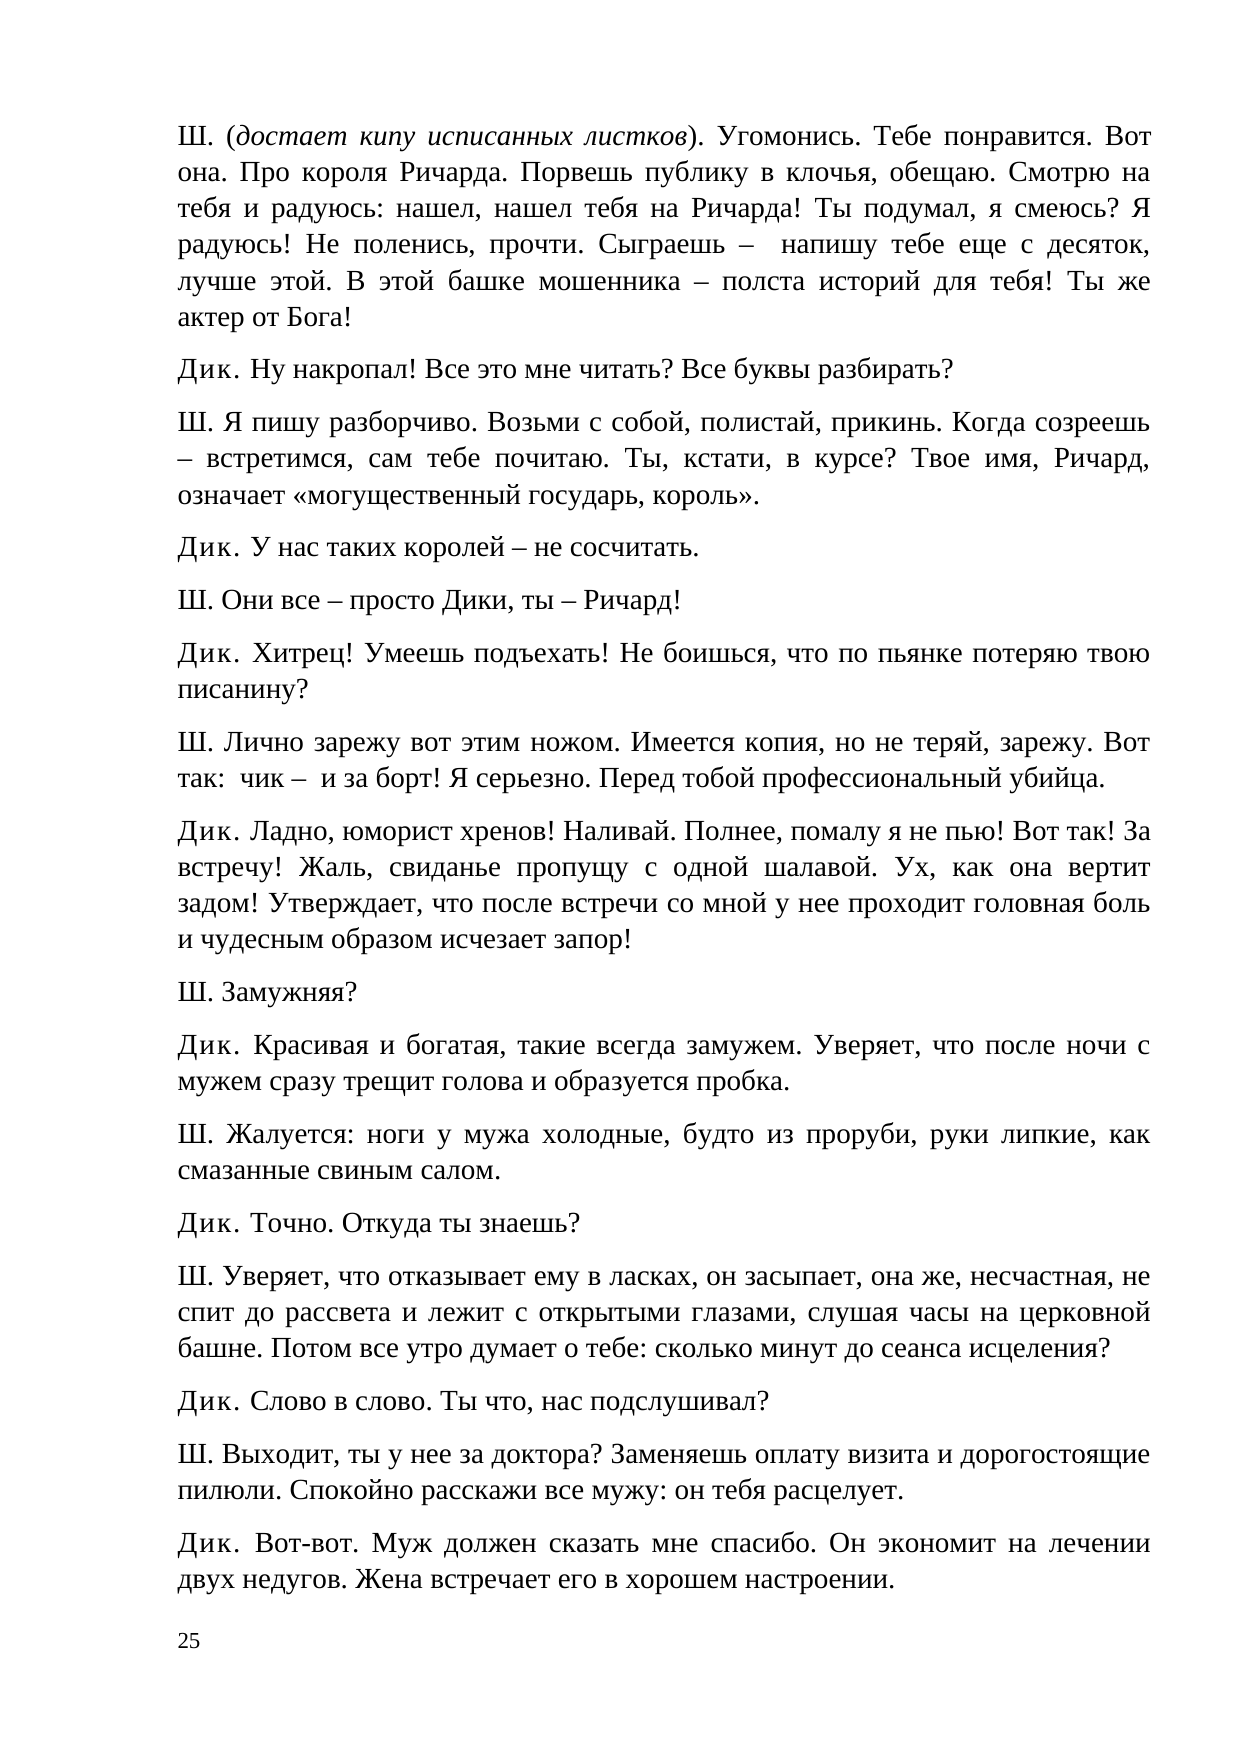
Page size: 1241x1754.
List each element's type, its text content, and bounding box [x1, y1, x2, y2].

text Дик. Точно. Откуда ты знаешь? [177, 1205, 1152, 1239]
text Ш. Выходит, ты у нее за доктора? Заменяешь оплату визита и дорогостоящие пилюли. Спокойно расскажи все мужу: он тебя расцелует. [177, 1436, 1152, 1506]
text Дик. Красивая и богатая, такие всегда замужем. Уверяет, что после ночи с мужем сразу трещит голова и образуется пробка. [177, 1027, 1152, 1097]
text Ш. Лично зарежу вот этим ножом. Имеется копия, но не теряй, зарежу. Вот так: чик – и за борт! Я серьезно. Перед тобой профессиональный убийца. [177, 724, 1152, 794]
text Ш. Уверяет, что отказывает ему в ласках, он засыпает, она же, несчастная, не спит до рассвета и лежит с открытыми глазами, слушая часы на церковной башне. Потом все утро думает о тебе: сколько минут до сеанса исцеления? [177, 1258, 1152, 1364]
text Ш. Замужняя? [177, 974, 1152, 1008]
text Ш. Я пишу разборчиво. Возьми с собой, полистай, прикинь. Когда созреешь – встретимся, сам тебе почитаю. Ты, кстати, в курсе? Твое имя, Ричард, означает «могущественный государь, король». [177, 404, 1152, 510]
text Дик. Слово в слово. Ты что, нас подслушивал? [177, 1383, 1152, 1417]
text Дик. У нас таких королей – не сосчитать. [177, 529, 1152, 563]
text Дик. Ладно, юморист хренов! Наливай. Полнее, помалу я не пью! Вот так! За встречу! Жаль, свиданье пропущу с одной шалавой. Ух, как она вертит задом! Утверждает, что после встречи со мной у нее проходит головная боль и чудесным образом исчезает запор! [177, 813, 1152, 955]
text Ш. Жалуется: ноги у мужа холодные, будто из проруби, руки липкие, как смазанные свиным салом. [177, 1116, 1152, 1186]
text Дик. Вот-вот. Муж должен сказать мне спасибо. Он экономит на лечении двух недугов. Жена встречает его в хорошем настроении. [177, 1525, 1152, 1594]
text Ш. Они все – просто Дики, ты – Ричард! [177, 582, 1152, 616]
text Дик. Ну накропал! Все это мне читать? Все буквы разбирать? [177, 352, 1152, 385]
text Ш. (достает кипу исписанных листков). Угомонись. Тебе понравится. Вот она. Про короля Ричарда. Порвешь публику в клочья, обещаю. Смотрю на тебя и радуюсь: нашел, нашел тебя на Ричарда! Ты подумал, я смеюсь? Я радуюсь! Не поленись, прочти. Сыграешь – напишу тебе еще с десяток, лучше этой. В этой башке мошенника – полста историй для тебя! Ты же актер от Бога! [177, 118, 1152, 332]
text Дик. Хитрец! Умеешь подъехать! Не боишься, что по пьянке потеряю твою писанину? [177, 635, 1152, 705]
